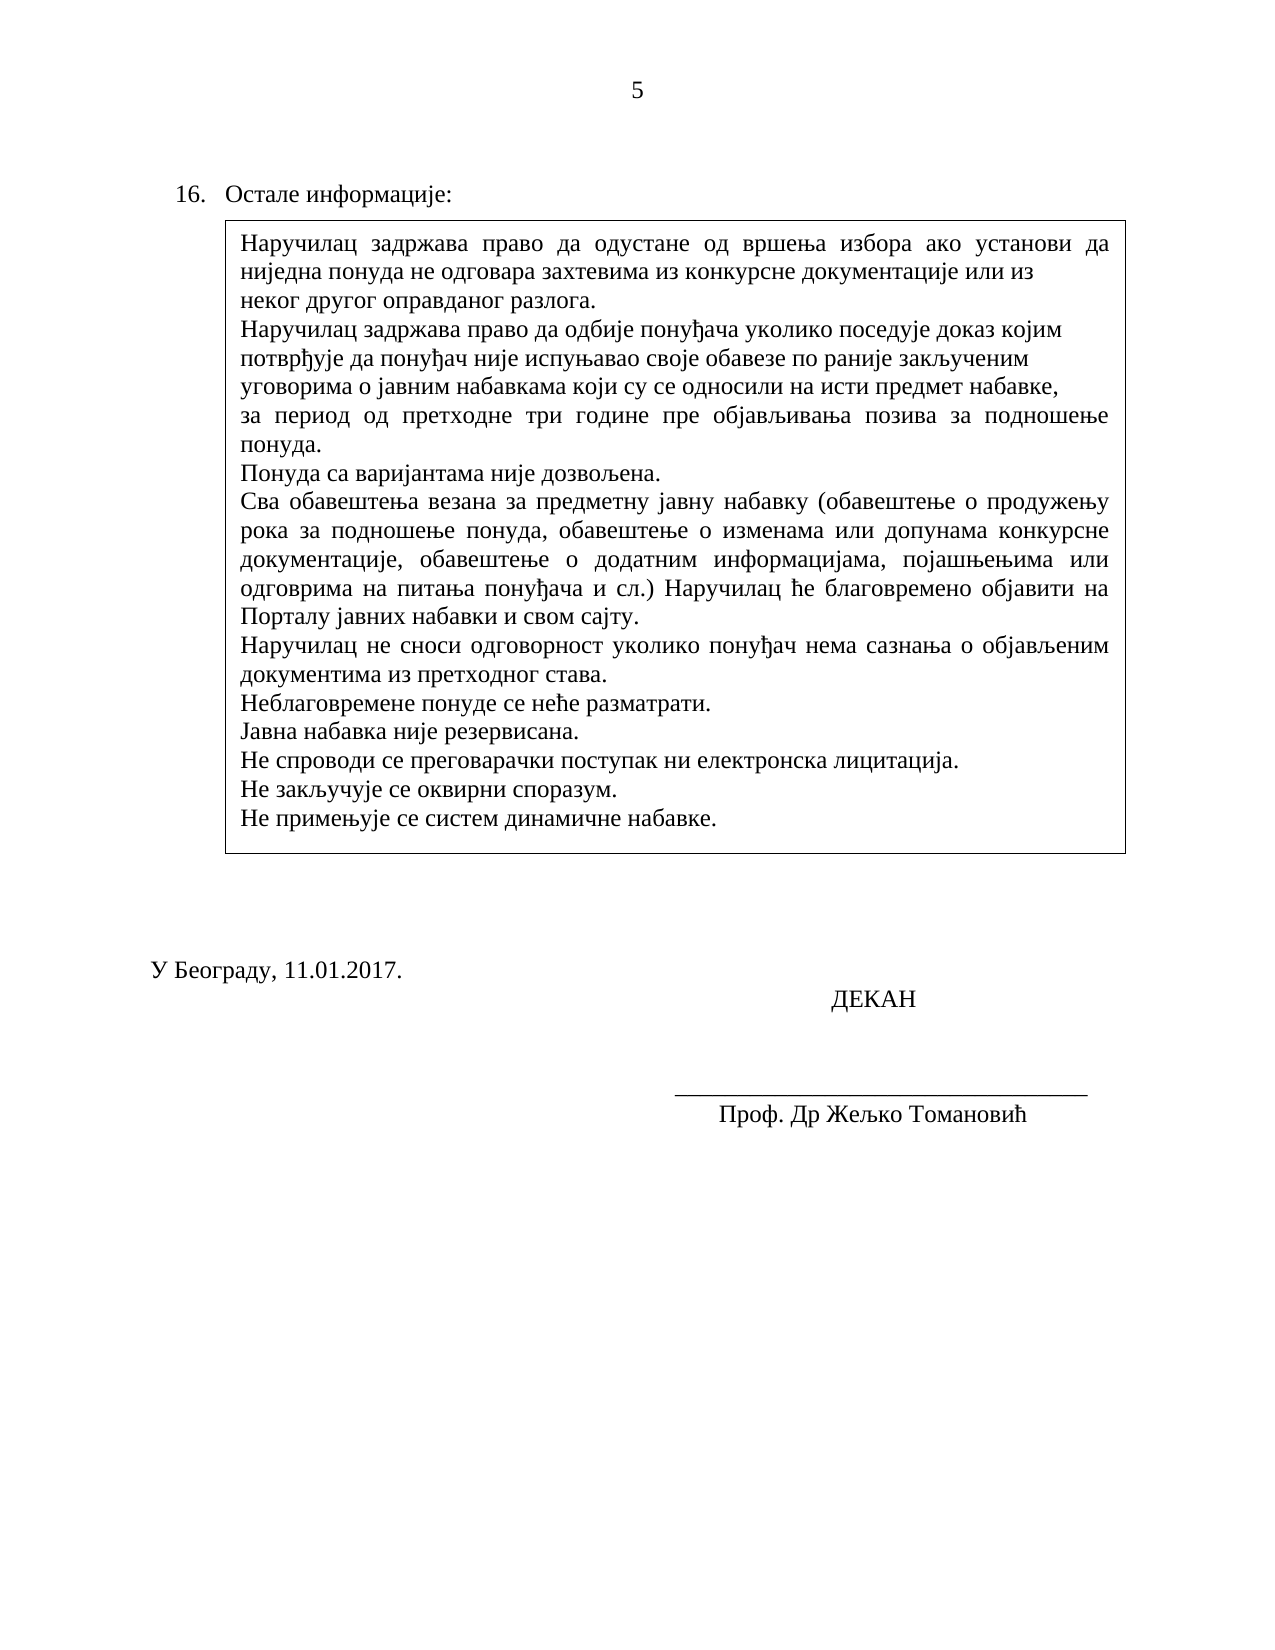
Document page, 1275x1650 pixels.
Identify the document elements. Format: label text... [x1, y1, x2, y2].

text _________________________________ [150, 1070, 1162, 1099]
text Проф. Др Жељко Томановић [150, 1099, 1162, 1127]
text ДЕКАН [150, 984, 1125, 1012]
text 16. Остале информације: [169, 179, 1125, 207]
text У Београду, 11.01.2017. [150, 955, 1125, 984]
